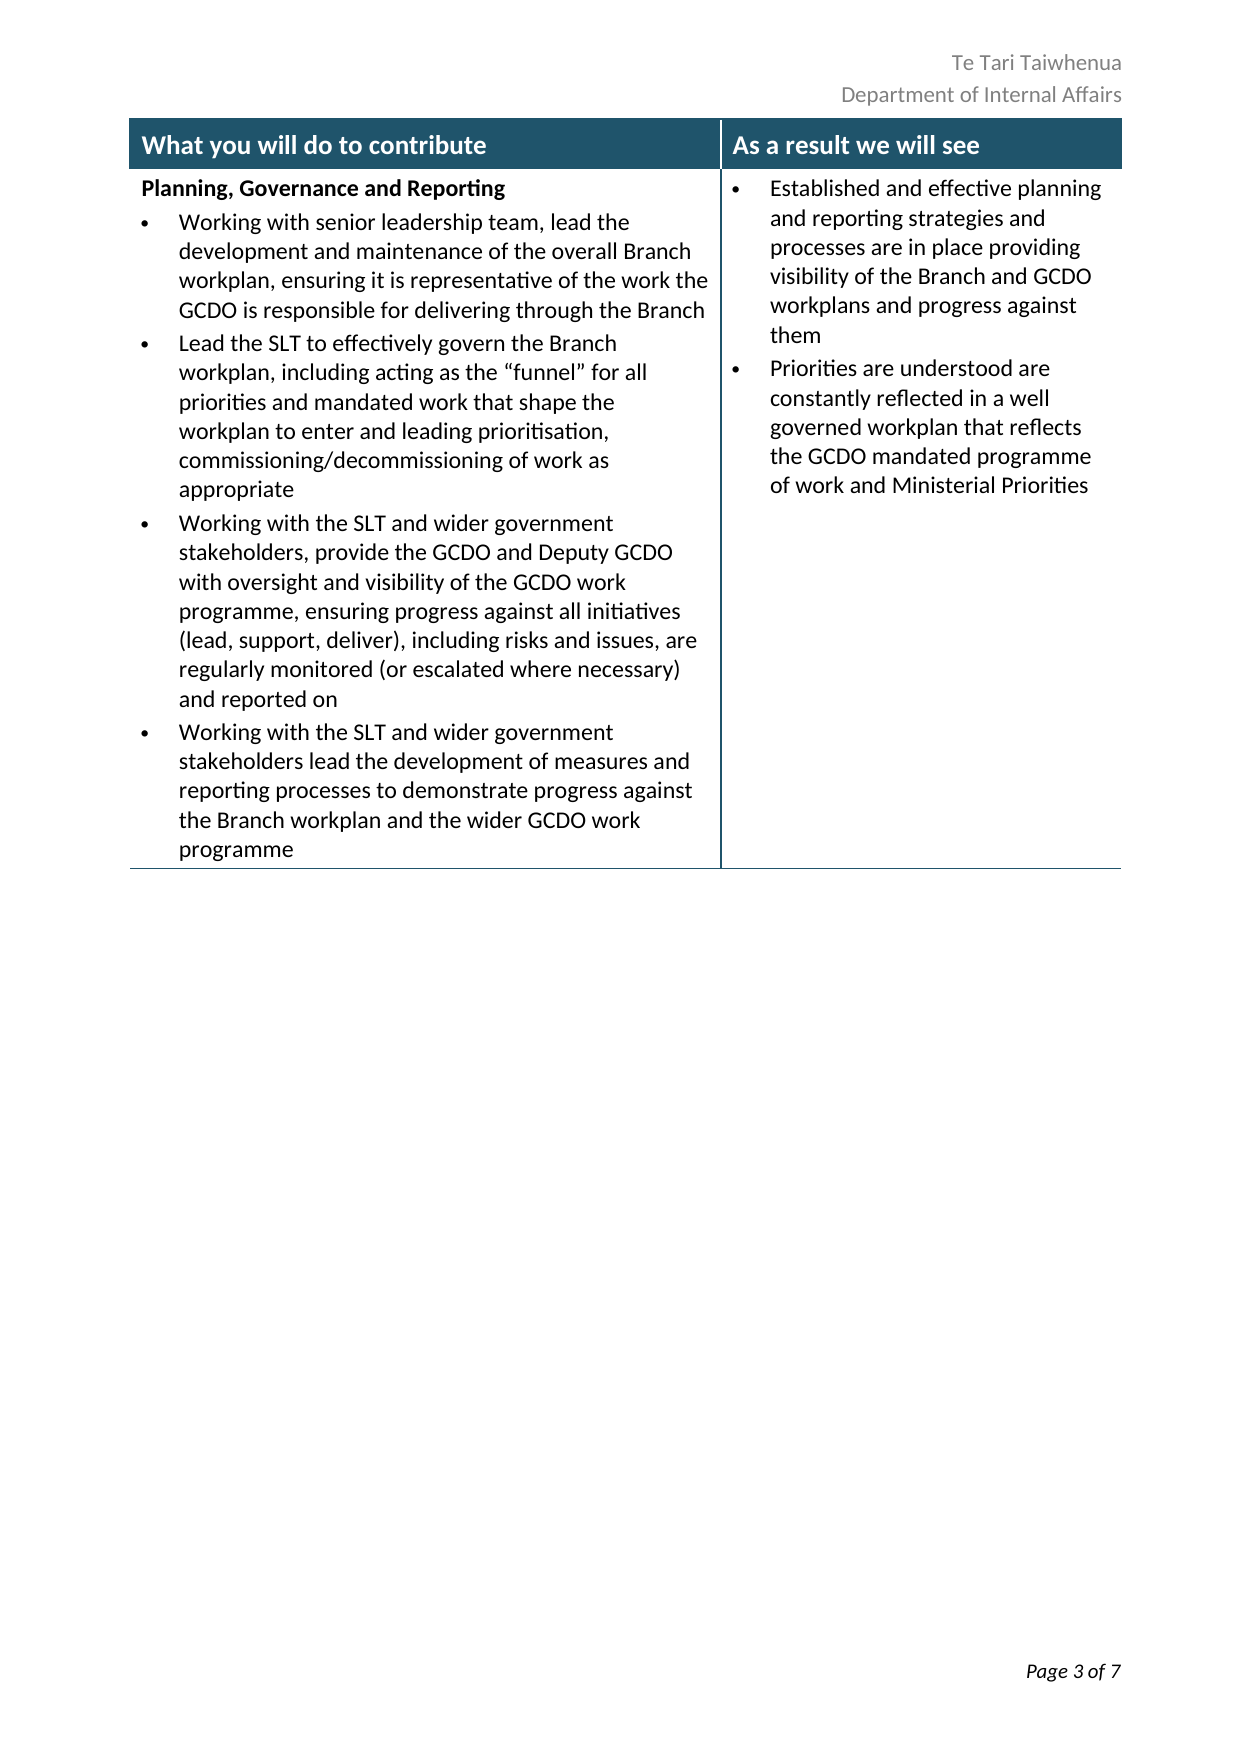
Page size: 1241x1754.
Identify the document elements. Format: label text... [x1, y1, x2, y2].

table_cell Planning, Governance and Reporting Working with senior leadership team, lead the development and maintenance of the overall Branch workplan, ensuring it is representative of the work the GCDO is responsible for delivering through the Branch Lead the SLT to effectively govern the Branch workplan, including acting as the “funnel” for all priorities and mandated work that shape the workplan to enter and leading prioritisation, commissioning/decommissioning of work as appropriate Working with the SLT and wider government stakeholders, provide the GCDO and Deputy GCDO with oversight and visibility of the GCDO work programme, ensuring progress against all initiatives (lead, support, deliver), including risks and issues, are regularly monitored (or escalated where necessary) and reported on Working with the SLT and wider government stakeholders lead the development of measures and reporting processes to demonstrate progress against the Branch workplan and the wider GCDO work programme [130, 169, 720, 868]
table_cell Established and effective planning and reporting strategies and processes are in place providing visibility of the Branch and GCDO workplans and progress against them Priorities are understood are constantly reflected in a well governed workplan that reflects the GCDO mandated programme of work and Ministerial Priorities [722, 169, 1121, 868]
table_header As a result we will see [722, 120, 1121, 169]
table_header What you will do to contribute [131, 120, 720, 169]
